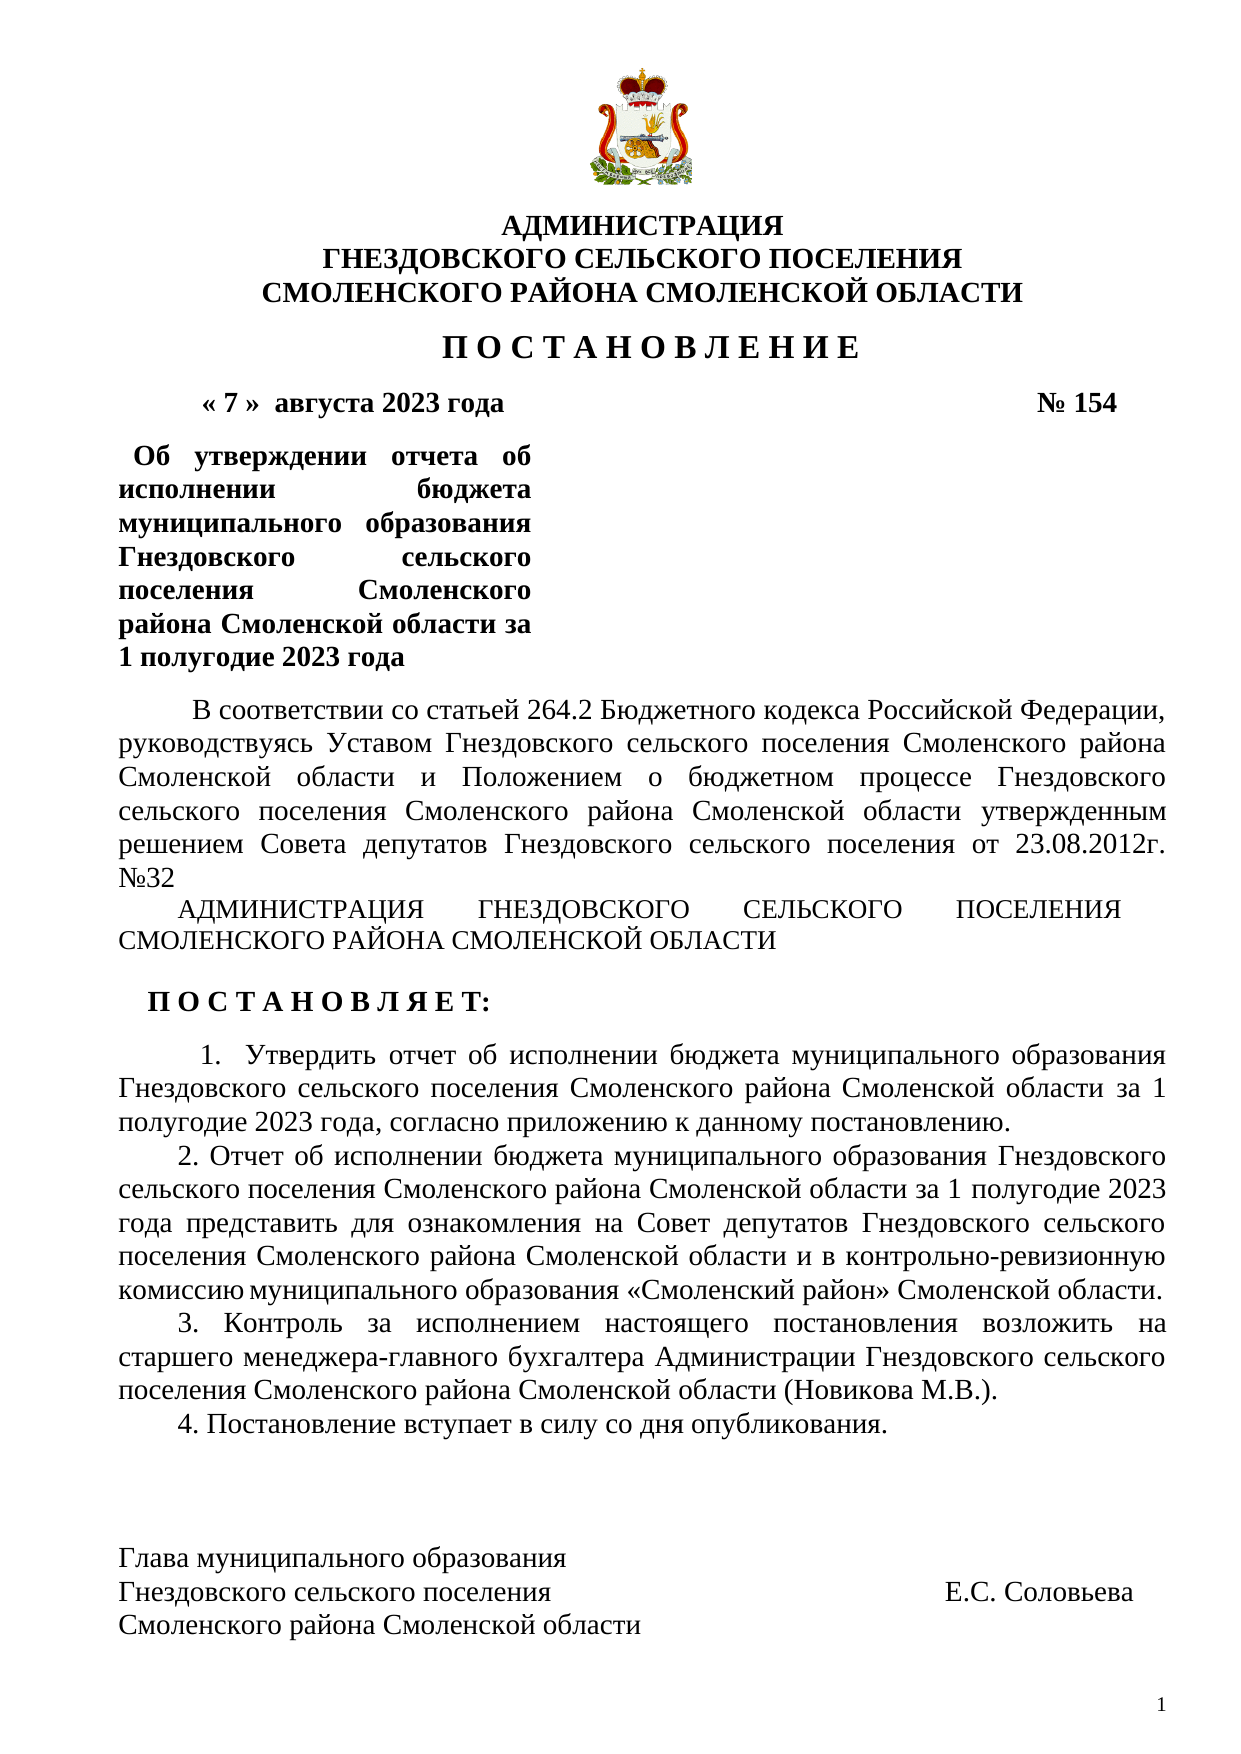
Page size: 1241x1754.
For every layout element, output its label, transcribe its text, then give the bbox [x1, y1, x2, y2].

text 3. Контроль за исполнением настоящего постановления возложить на старшего менеджера-главного бухгалтера Администрации Гнездовского сельского поселения Смоленского района Смоленской области (Новикова М.В.). [118, 1305, 1166, 1406]
text Глава муниципального образования [118, 1540, 1166, 1574]
text ГНЕЗДОВСКОГО СЕЛЬСКОГО ПОСЕЛЕНИЯ [118, 242, 1166, 275]
title В соответствии со статьей 264.2 Бюджетного кодекса Российской Федерации, руководствуясь Уставом Гнездовского сельского поселения Смоленского района Смоленской области и Положением о бюджетном процессе Гнездовского сельского поселения Смоленского района Смоленской области утвержденным решением Совета депутатов Гнездовского сельского поселения от 23.08.2012г. №32 [118, 692, 1167, 893]
text АДМИНИСТРАЦИЯ ГНЕЗДОВСКОГО СЕЛЬСКОГО ПОСЕЛЕНИЯ СМОЛЕНСКОГО РАЙОНА СМОЛЕНСКОЙ ОБЛАСТИ [118, 893, 1122, 956]
text « 7 » августа 2023 года № 154 [99, 385, 1166, 419]
text АДМИНИСТРАЦИЯ [118, 208, 1166, 242]
text П О С Т А Н О В Л Я Е Т: [118, 984, 1122, 1018]
text П О С Т А Н О В Л Е Н И Е [118, 328, 1166, 366]
text 4. Постановление вступает в силу со дня опубликования. [118, 1406, 1166, 1439]
text 1. Утвердить отчет об исполнении бюджета муниципального образования Гнездовского сельского поселения Смоленского района Смоленской области за 1 полугодие 2023 года, согласно приложению к данному постановлению. [118, 1018, 1166, 1138]
picture [588, 66, 692, 185]
text Гнездовского сельского поселения Е.С. Соловьева [118, 1574, 1166, 1607]
text Об утверждении отчета об исполнении бюджета муниципального образования Гнездовского сельского поселения Смоленского района Смоленской области за 1 полугодие 2023 года [118, 438, 531, 673]
text 2. Отчет об исполнении бюджета муниципального образования Гнездовского сельского поселения Смоленского района Смоленской области за 1 полугодие 2023 года представить для ознакомления на Совет депутатов Гнездовского сельского поселения Смоленского района Смоленской области и в контрольно-ревизионную комиссию муниципального образования «Смоленский район» Смоленской области. [118, 1138, 1166, 1305]
text Смоленского района Смоленской области [118, 1607, 1166, 1641]
text СМОЛЕНСКОГО РАЙОНА СМОЛЕНСКОЙ ОБЛАСТИ [118, 275, 1166, 309]
